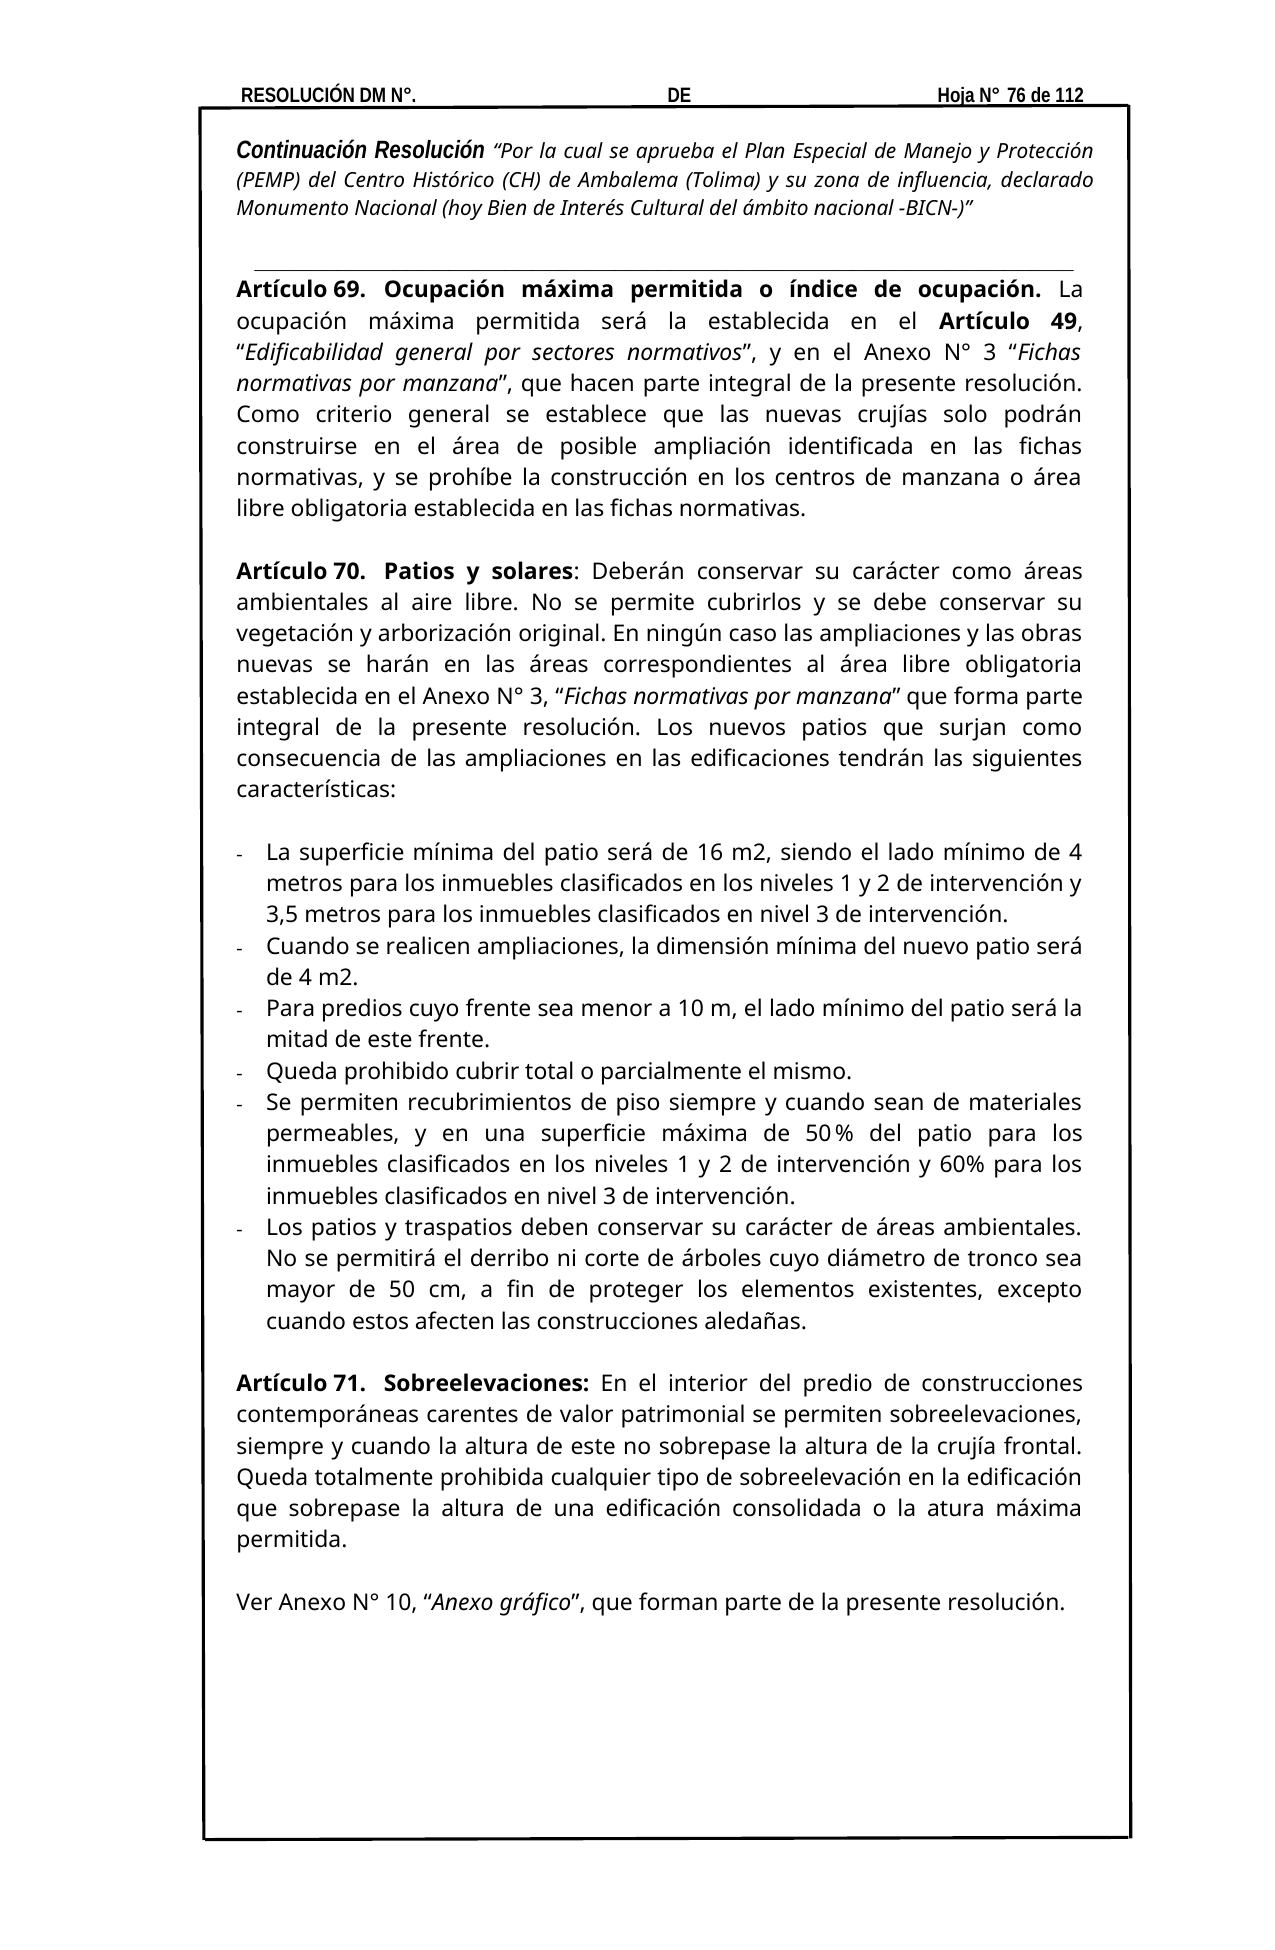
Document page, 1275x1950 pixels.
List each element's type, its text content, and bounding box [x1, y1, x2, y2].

list La superficie mínima del patio será de 16 m2, siendo el lado mínimo de 4 metros para los inmuebles clasificados en los niveles 1 y 2 de intervención y 3,5 metros para los inmuebles clasificados en nivel 3 de intervención. [236, 836, 1083, 929]
list Ocupación máxima permitida o índice de ocupación. La ocupación máxima permitida será la establecida en el Artículo 49, “Edificabilidad general por sectores normativos”, y en el Anexo N° 3 “Fichas normativas por manzana”, que hacen parte integral de la presente resolución. Como criterio general se establece que las nuevas crujías solo podrán construirse en el área de posible ampliación identificada en las fichas normativas, y se prohíbe la construcción en los centros de manzana o área libre obligatoria establecida en las fichas normativas. [236, 273, 1083, 523]
list Se permiten recubrimientos de piso siempre y cuando sean de materiales permeables, y en una superficie máxima de 50 % del patio para los inmuebles clasificados en los niveles 1 y 2 de intervención y 60% para los inmuebles clasificados en nivel 3 de intervención. [236, 1086, 1083, 1211]
list Los patios y traspatios deben conservar su carácter de áreas ambientales. No se permitirá el derribo ni corte de árboles cuyo diámetro de tronco sea mayor de 50 cm, a fin de proteger los elementos existentes, excepto cuando estos afecten las construcciones aledañas. [236, 1211, 1083, 1336]
list Queda prohibido cubrir total o parcialmente el mismo. [236, 1054, 1083, 1086]
text Ver Anexo N° 10, “Anexo gráfico”, que forman parte de la presente resolución. [236, 1586, 1083, 1617]
list Sobreelevaciones: En el interior del predio de construcciones contemporáneas carentes de valor patrimonial se permiten sobreelevaciones, siempre y cuando la altura de este no sobrepase la altura de la crujía frontal. Queda totalmente prohibida cualquier tipo de sobreelevación en la edificación que sobrepase la altura de una edificación consolidada o la atura máxima permitida. [236, 1367, 1083, 1554]
list Para predios cuyo frente sea menor a 10 m, el lado mínimo del patio será la mitad de este frente. [236, 992, 1083, 1054]
list Cuando se realicen ampliaciones, la dimensión mínima del nuevo patio será de 4 m2. [236, 929, 1083, 992]
list Patios y solares: Deberán conservar su carácter como áreas ambientales al aire libre. No se permite cubrirlos y se debe conservar su vegetación y arborización original. En ningún caso las ampliaciones y las obras nuevas se harán en las áreas correspondientes al área libre obligatoria establecida en el Anexo N° 3, “Fichas normativas por manzana” que forma parte integral de la presente resolución. Los nuevos patios que surjan como consecuencia de las ampliaciones en las edificaciones tendrán las siguientes características: [236, 554, 1083, 804]
